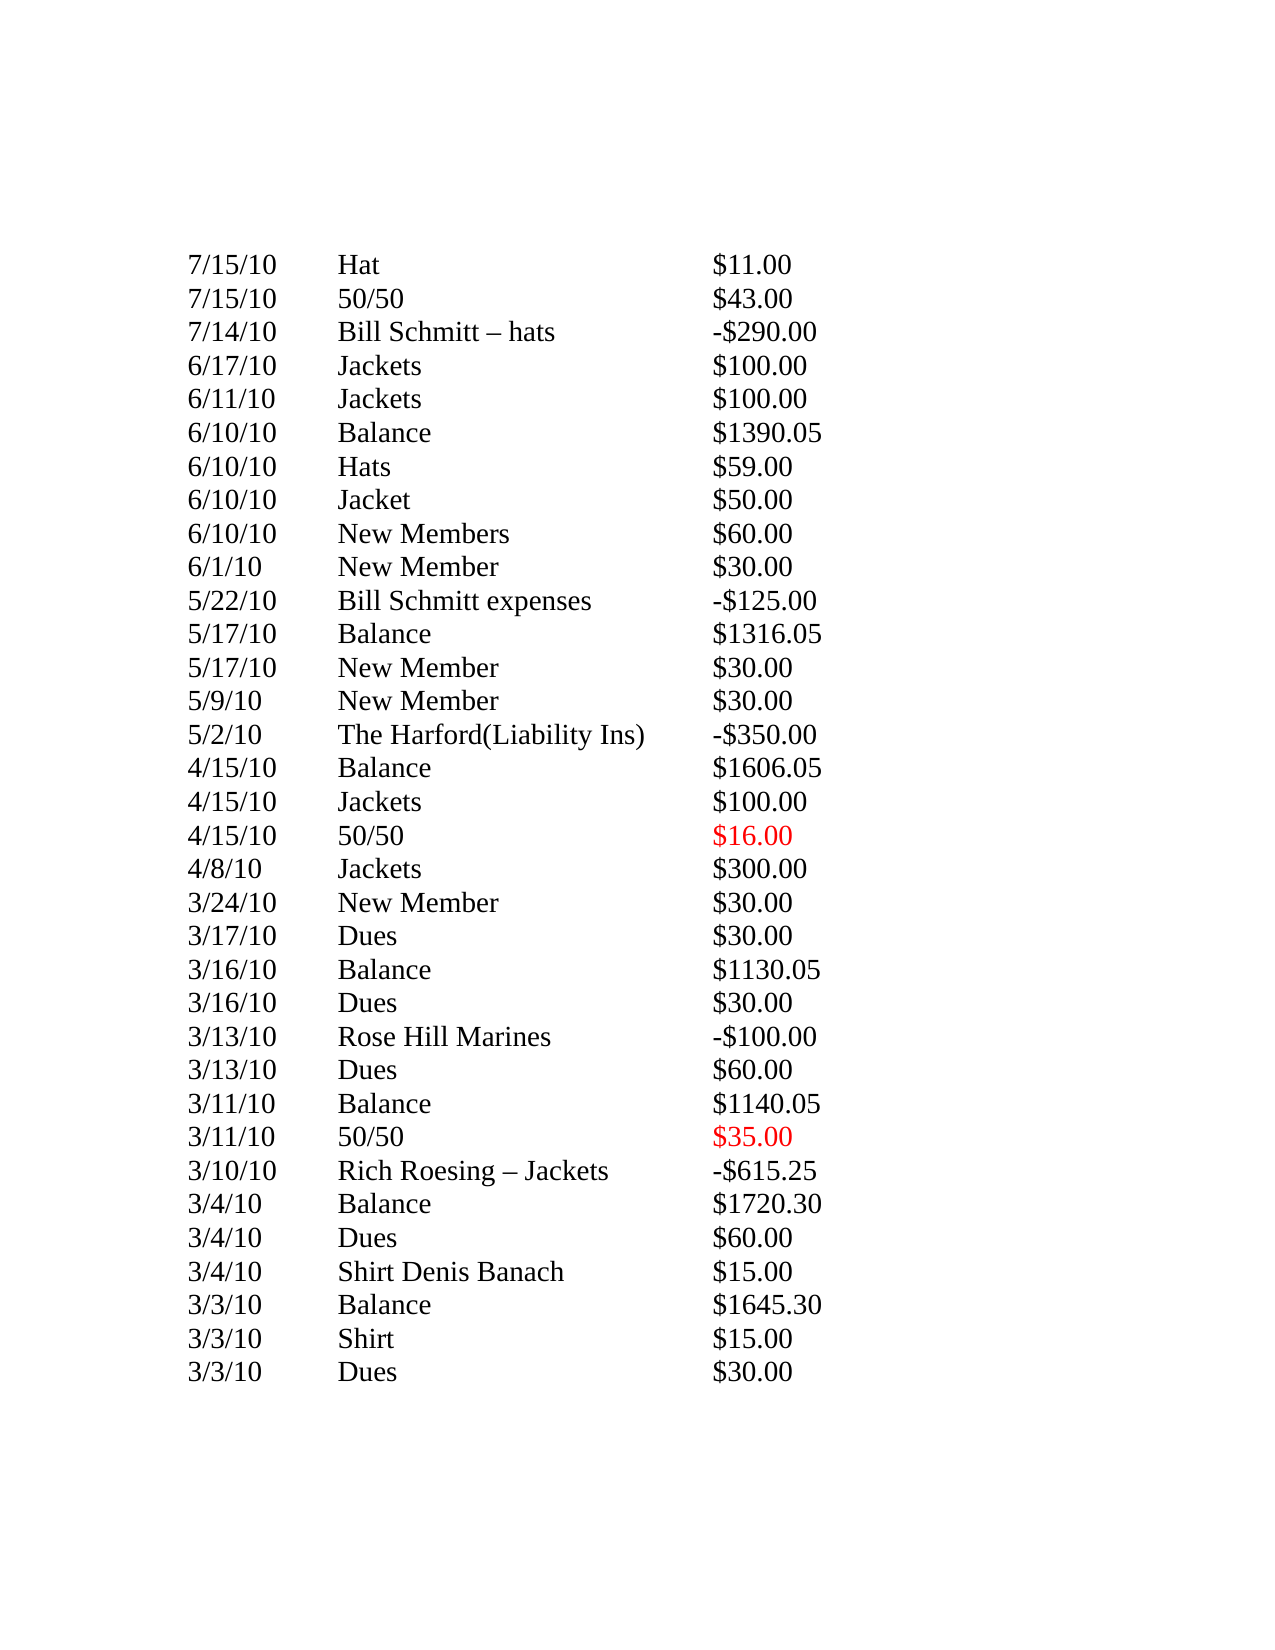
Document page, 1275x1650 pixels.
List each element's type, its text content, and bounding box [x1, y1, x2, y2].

text 3/11/10 Balance $1140.05 [187, 1086, 1087, 1119]
text 3/11/10 50/50 $35.00 [187, 1119, 1087, 1153]
text 4/15/10 Balance $1606.05 [187, 751, 1087, 784]
text 5/9/10 New Member $30.00 [187, 683, 1087, 717]
text 7/14/10 Bill Schmitt – hats -$290.00 [187, 314, 1087, 348]
text 3/4/10 Shirt Denis Banach $15.00 [187, 1254, 1087, 1287]
text 6/1/10 New Member $30.00 [187, 549, 1087, 583]
text 5/17/10 Balance $1316.05 [187, 616, 1087, 650]
text 5/17/10 New Member $30.00 [187, 650, 1087, 683]
text 6/17/10 Jackets $100.00 [187, 348, 1087, 382]
text 3/3/10 Shirt $15.00 [187, 1321, 1087, 1354]
text 7/15/10 50/50 $43.00 [187, 281, 1087, 314]
text 4/15/10 50/50 $16.00 [187, 818, 1087, 851]
text 4/15/10 Jackets $100.00 [187, 784, 1087, 818]
text 3/3/10 Dues $30.00 [187, 1354, 1087, 1388]
text 3/16/10 Balance $1130.05 [187, 952, 1087, 985]
text 3/13/10 Rose Hill Marines -$100.00 [187, 1019, 1087, 1052]
text 6/10/10 Jacket $50.00 [187, 482, 1087, 516]
text 6/10/10 Hats $59.00 [187, 449, 1087, 482]
text 4/8/10 Jackets $300.00 [187, 851, 1087, 885]
text 3/10/10 Rich Roesing – Jackets -$615.25 [187, 1153, 1087, 1187]
text 5/22/10 Bill Schmitt expenses -$125.00 [187, 583, 1087, 616]
text 6/11/10 Jackets $100.00 [187, 382, 1087, 415]
text 7/15/10 Hat $11.00 [187, 247, 1087, 281]
text 3/13/10 Dues $60.00 [187, 1052, 1087, 1086]
text 3/24/10 New Member $30.00 [187, 885, 1087, 918]
text 3/4/10 Balance $1720.30 [187, 1187, 1087, 1220]
text 6/10/10 New Members $60.00 [187, 516, 1087, 549]
text 3/17/10 Dues $30.00 [187, 918, 1087, 952]
text 3/16/10 Dues $30.00 [187, 985, 1087, 1019]
text 5/2/10 The Harford(Liability Ins) -$350.00 [187, 717, 1087, 751]
text 3/3/10 Balance $1645.30 [187, 1287, 1087, 1321]
text 3/4/10 Dues $60.00 [187, 1220, 1087, 1254]
text 6/10/10 Balance $1390.05 [187, 415, 1087, 449]
